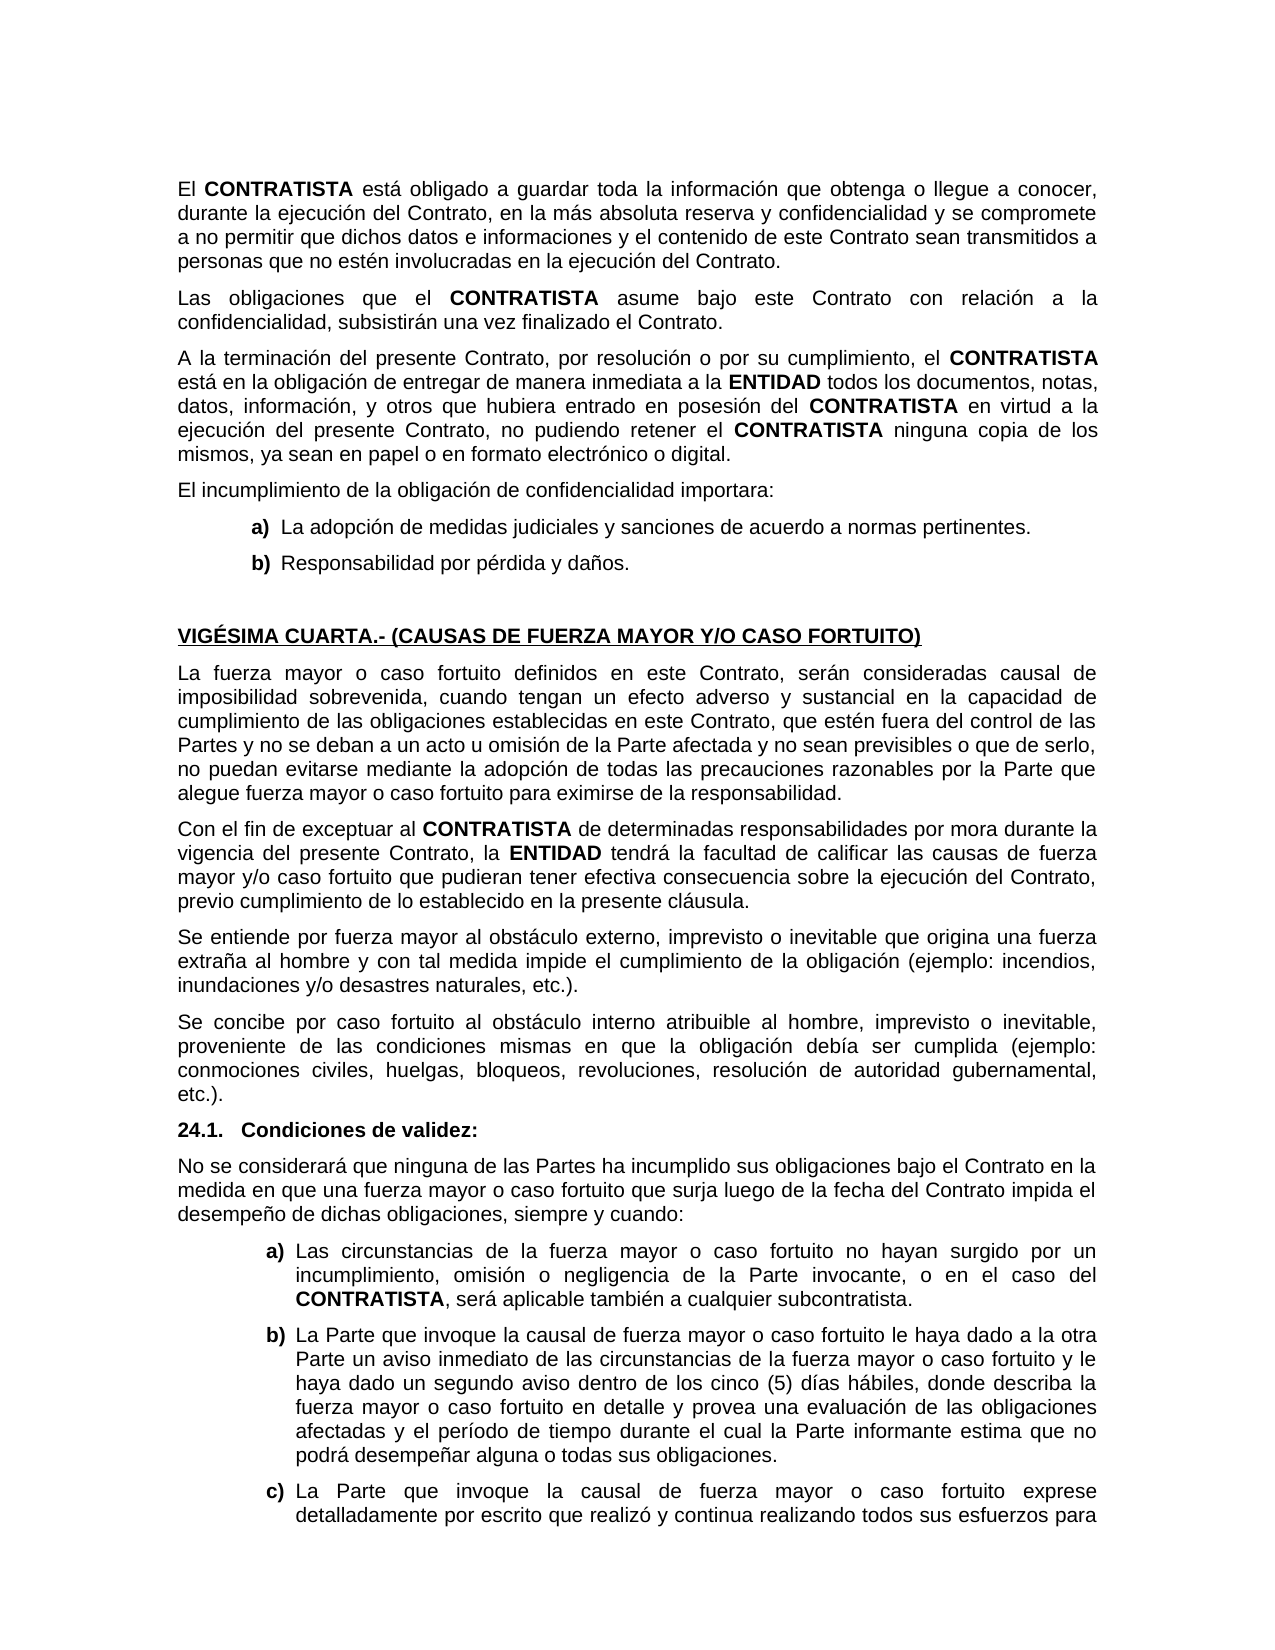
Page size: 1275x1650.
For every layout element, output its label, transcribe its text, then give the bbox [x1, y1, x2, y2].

text Se concibe por caso fortuito al obstáculo interno atribuible al hombre, imprevisto o inevitable, proveniente de las condiciones mismas en que la obligación debía ser cumplida (ejemplo: conmociones civiles, huelgas, bloqueos, revoluciones, resolución de autoridad gubernamental, etc.). [177, 1009, 1098, 1105]
text VIGÉSIMA CUARTA.- (CAUSAS DE FUERZA MAYOR Y/O CASO FORTUITO) [177, 624, 1098, 648]
list La adopción de medidas judiciales y sanciones de acuerdo a normas pertinentes. [251, 515, 1098, 539]
text El incumplimiento de la obligación de confidencialidad importara: [177, 478, 1098, 502]
list Las circunstancias de la fuerza mayor o caso fortuito no hayan surgido por un incumplimiento, omisión o negligencia de la Parte invocante, o en el caso del CONTRATISTA, será aplicable también a cualquier subcontratista. [266, 1239, 1098, 1311]
text La fuerza mayor o caso fortuito definidos en este Contrato, serán consideradas causal de imposibilidad sobrevenida, cuando tengan un efecto adverso y sustancial en la capacidad de cumplimiento de las obligaciones establecidas en este Contrato, que estén fuera del control de las Partes y no se deban a un acto u omisión de la Parte afectada y no sean previsibles o que de serlo, no puedan evitarse mediante la adopción de todas las precauciones razonables por la Parte que alegue fuerza mayor o caso fortuito para eximirse de la responsabilidad. [177, 661, 1098, 804]
text A la terminación del presente Contrato, por resolución o por su cumplimiento, el CONTRATISTA está en la obligación de entregar de manera inmediata a la ENTIDAD todos los documentos, notas, datos, información, y otros que hubiera entrado en posesión del CONTRATISTA en virtud a la ejecución del presente Contrato, no pudiendo retener el CONTRATISTA ninguna copia de los mismos, ya sean en papel o en formato electrónico o digital. [177, 346, 1098, 466]
text Se entiende por fuerza mayor al obstáculo externo, imprevisto o inevitable que origina una fuerza extraña al hombre y con tal medida impide el cumplimiento de la obligación (ejemplo: incendios, inundaciones y/o desastres naturales, etc.). [177, 925, 1098, 997]
text El CONTRATISTA está obligado a guardar toda la información que obtenga o llegue a conocer, durante la ejecución del Contrato, en la más absoluta reserva y confidencialidad y se compromete a no permitir que dichos datos e informaciones y el contenido de este Contrato sean transmitidos a personas que no estén involucradas en la ejecución del Contrato. [177, 177, 1098, 273]
text Con el fin de exceptuar al CONTRATISTA de determinadas responsabilidades por mora durante la vigencia del presente Contrato, la ENTIDAD tendrá la facultad de calificar las causas de fuerza mayor y/o caso fortuito que pudieran tener efectiva consecuencia sobre la ejecución del Contrato, previo cumplimiento de lo establecido en la presente cláusula. [177, 817, 1098, 913]
text Las obligaciones que el CONTRATISTA asume bajo este Contrato con relación a la confidencialidad, subsistirán una vez finalizado el Contrato. [177, 286, 1098, 333]
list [266, 1479, 1098, 1527]
text 24.1. Condiciones de validez: [177, 1118, 1098, 1142]
list La Parte que invoque la causal de fuerza mayor o caso fortuito le haya dado a la otra Parte un aviso inmediato de las circunstancias de la fuerza mayor o caso fortuito y le haya dado un segundo aviso dentro de los cinco (5) días hábiles, donde describa la fuerza mayor o caso fortuito en detalle y provea una evaluación de las obligaciones afectadas y el período de tiempo durante el cual la Parte informante estima que no podrá desempeñar alguna o todas sus obligaciones. [266, 1323, 1098, 1467]
list Responsabilidad por pérdida y daños. [251, 551, 1098, 575]
text No se considerará que ninguna de las Partes ha incumplido sus obligaciones bajo el Contrato en la medida en que una fuerza mayor o caso fortuito que surja luego de la fecha del Contrato impida el desempeño de dichas obligaciones, siempre y cuando: [177, 1154, 1098, 1226]
